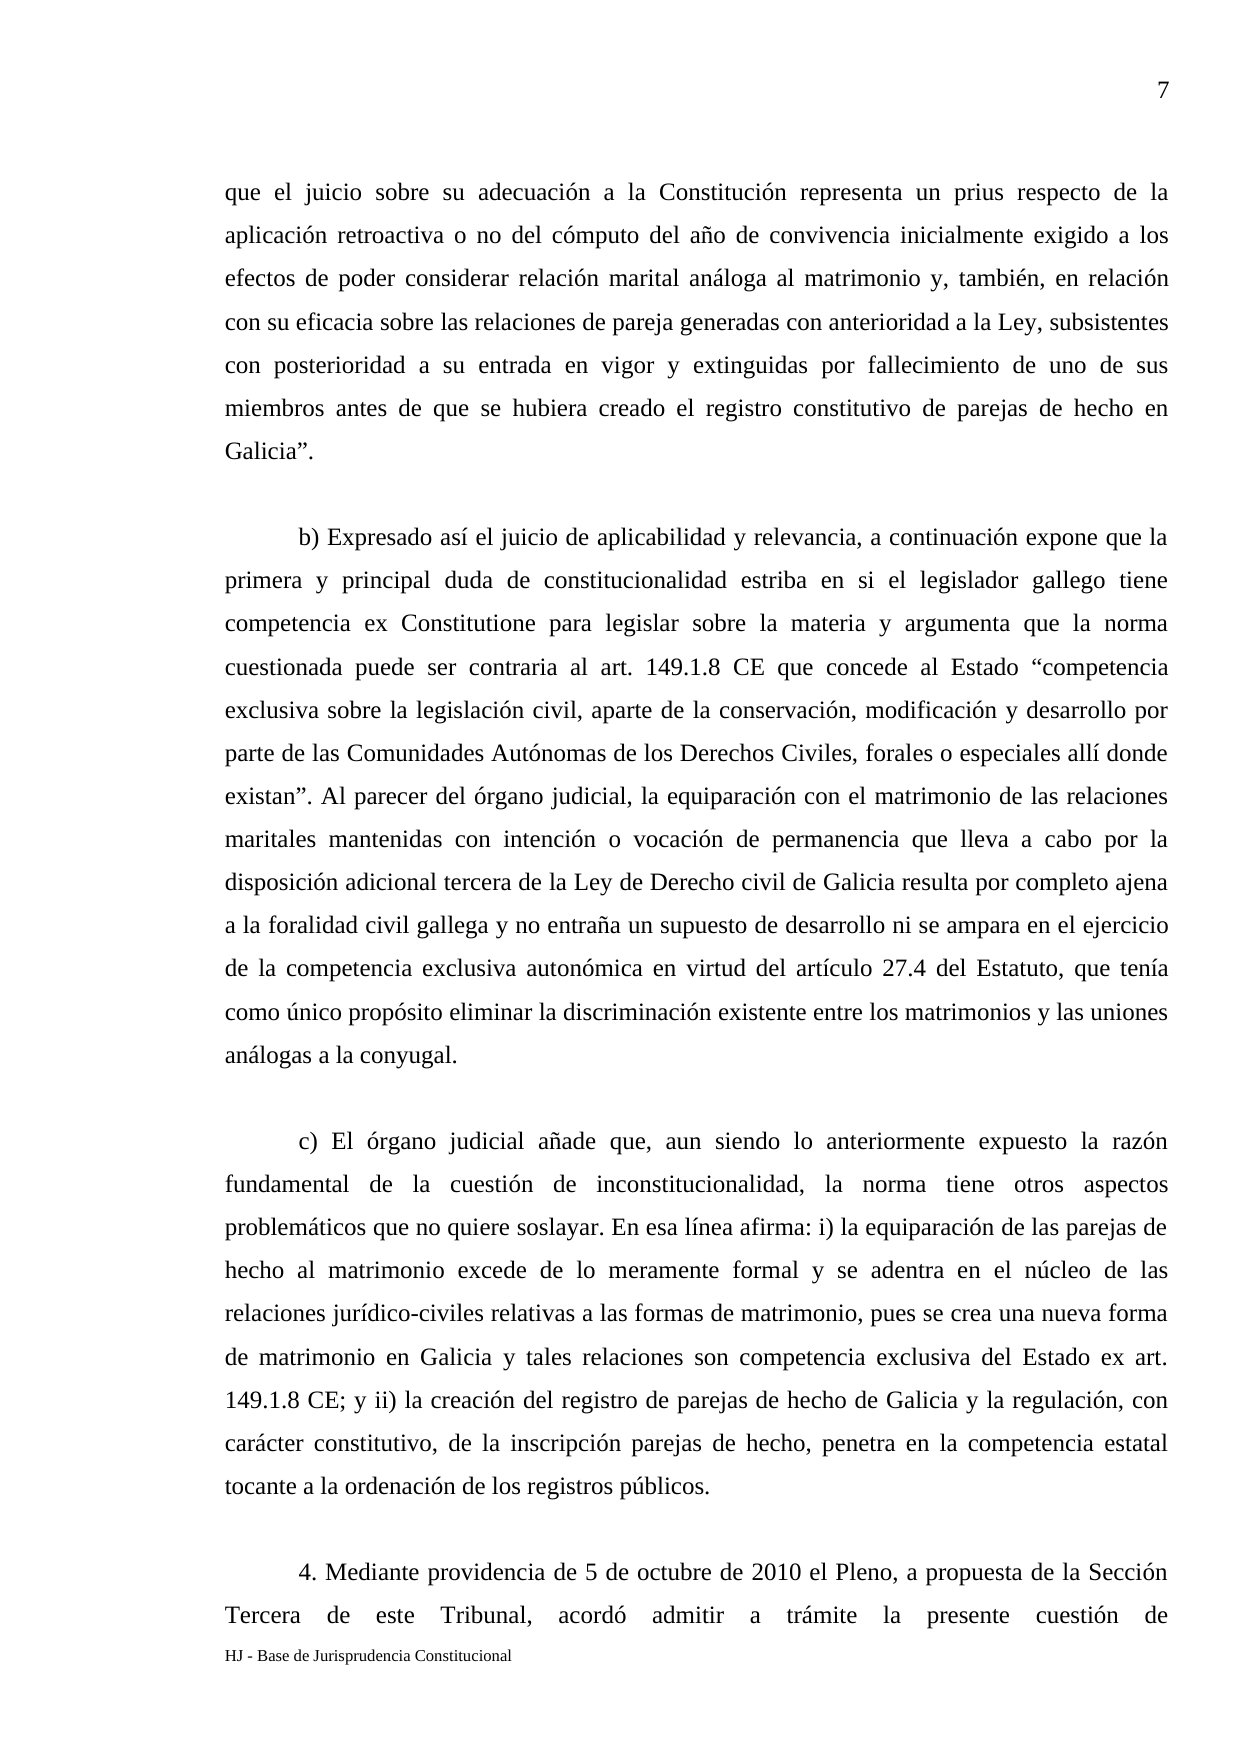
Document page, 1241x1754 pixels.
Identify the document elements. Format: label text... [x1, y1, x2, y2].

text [224, 177, 1169, 465]
text c) El órgano judicial añade que, aun siendo lo anteriormente expuesto la razón fundamental de la cuestión de inconstitucionalidad, la norma tiene otros aspectos problemáticos que no quiere soslayar. En esa línea afirma: i) la equiparación de las parejas de hecho al matrimonio excede de lo meramente formal y se adentra en el núcleo de las relaciones jurídico-civiles relativas a las formas de matrimonio, pues se crea una nueva forma de matrimonio en Galicia y tales relaciones son competencia exclusiva del Estado ex art. 149.1.8 CE; y ii) la creación del registro de parejas de hecho de Galicia y la regulación, con carácter constitutivo, de la inscripción parejas de hecho, penetra en la competencia estatal tocante a la ordenación de los registros públicos. [224, 1126, 1169, 1500]
text b) Expresado así el juicio de aplicabilidad y relevancia, a continuación expone que la primera y principal duda de constitucionalidad estriba en si el legislador gallego tiene competencia ex Constitutione para legislar sobre la materia y argumenta que la norma cuestionada puede ser contraria al art. 149.1.8 CE que concede al Estado “competencia exclusiva sobre la legislación civil, aparte de la conservación, modificación y desarrollo por parte de las Comunidades Autónomas de los Derechos Civiles, forales o especiales allí donde existan”. Al parecer del órgano judicial, la equiparación con el matrimonio de las relaciones maritales mantenidas con intención o vocación de permanencia que lleva a cabo por la disposición adicional tercera de la Ley de Derecho civil de Galicia resulta por completo ajena a la foralidad civil gallega y no entraña un supuesto de desarrollo ni se ampara en el ejercicio de la competencia exclusiva autonómica en virtud del artículo 27.4 del Estatuto, que tenía como único propósito eliminar la discriminación existente entre los matrimonios y las uniones análogas a la conyugal. [224, 522, 1169, 1068]
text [224, 1557, 1169, 1629]
